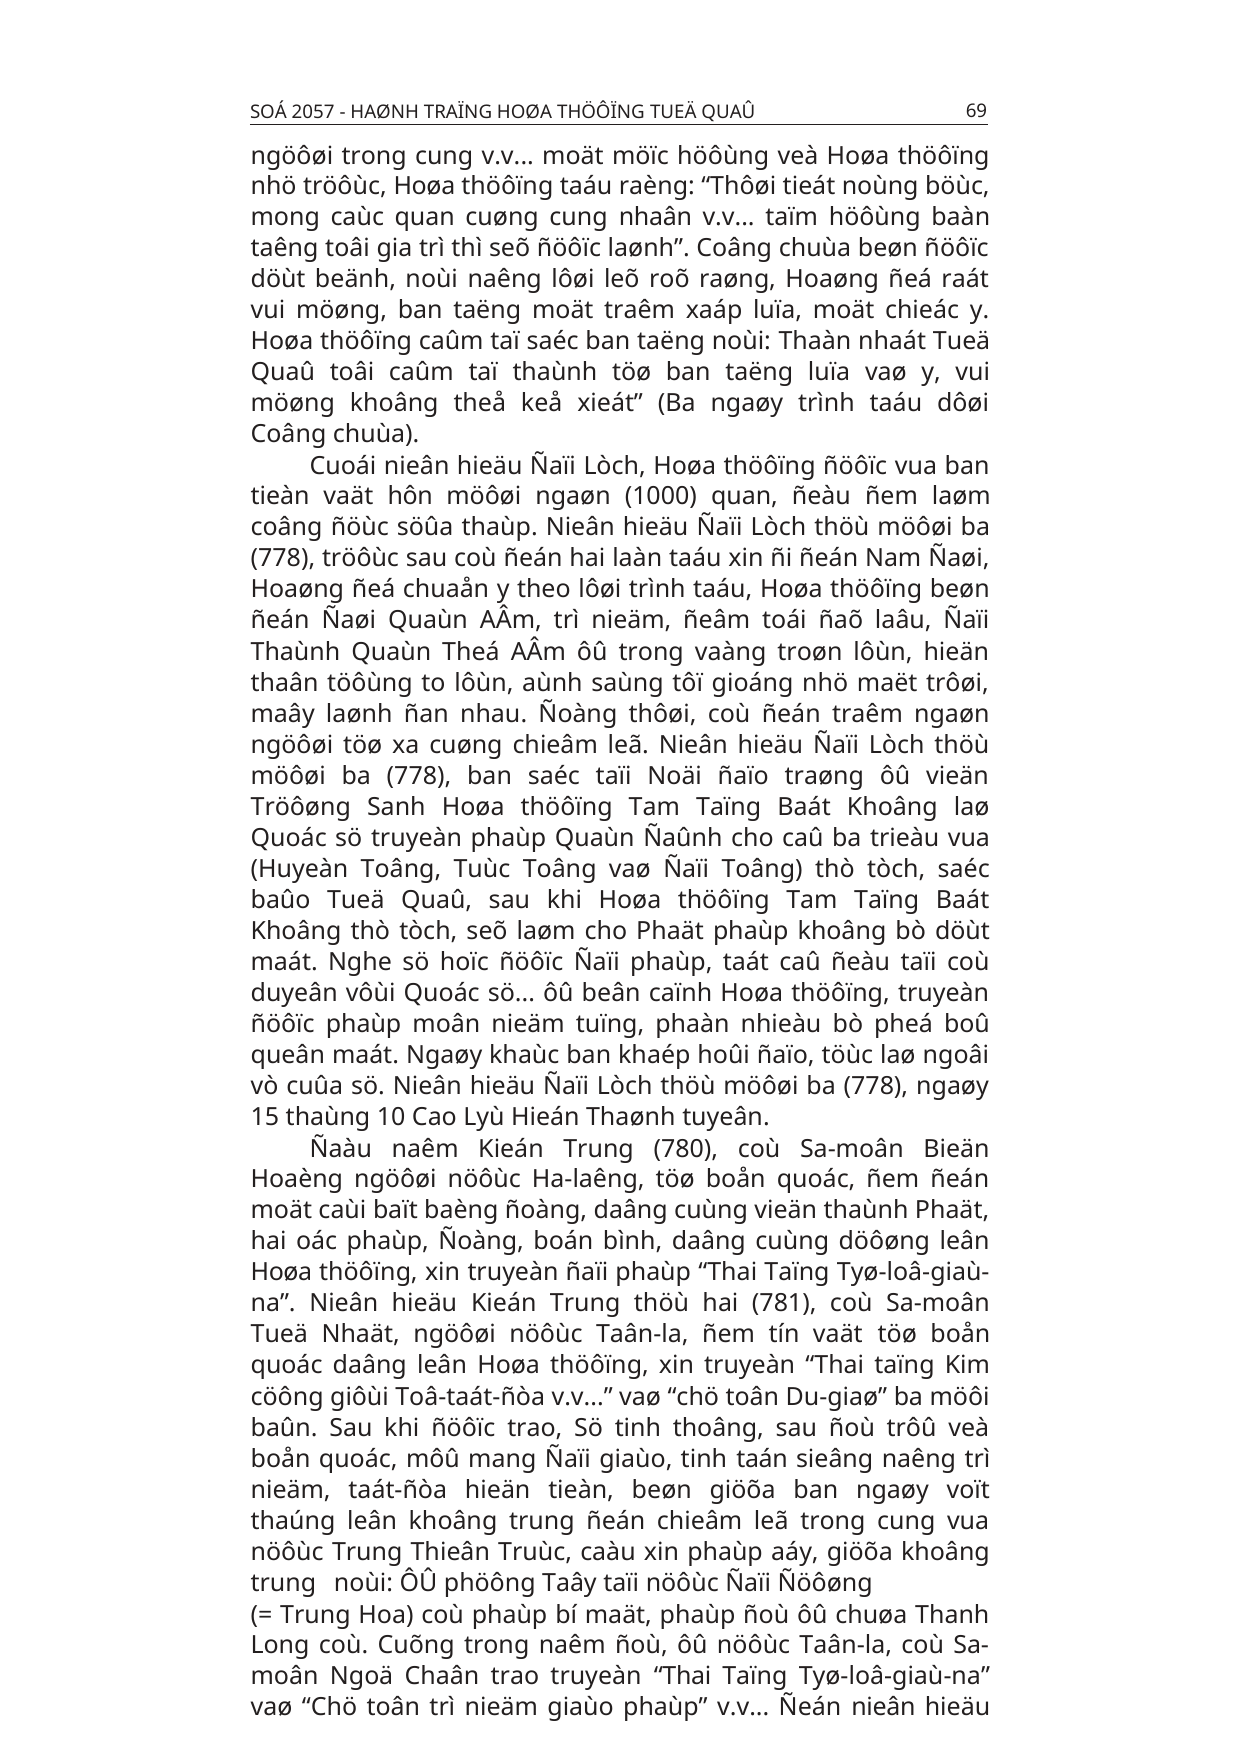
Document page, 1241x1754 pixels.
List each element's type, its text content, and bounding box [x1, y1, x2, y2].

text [250, 1598, 990, 1722]
text SOÁ 2057 - HAØNH TRAÏNG HOØA THÖÔÏNG TUEÄ QUAÛ 69 [250, 97, 1092, 124]
text Ñaàu naêm Kieán Trung (780), coù Sa-moân Bieän Hoaèng ngöôøi nöôùc Ha-laêng, töø boån quoác, ñem ñeán moät caùi baït baèng ñoàng, daâng cuùng vieän thaùnh Phaät, hai oác phaùp, Ñoàng, boán bình, daâng cuùng döôøng leân Hoøa thöôïng, xin truyeàn ñaïi phaùp “Thai Taïng Tyø-loâ-giaù-na”. Nieân hieäu Kieán Trung thöù hai (781), coù Sa-moân Tueä Nhaät, ngöôøi nöôùc Taân-la, ñem tín vaät töø boån quoác daâng leân Hoøa thöôïng, xin truyeàn “Thai taïng Kim cöông giôùi Toâ-taát-ñòa v.v...” vaø “chö toân Du-giaø” ba möôi baûn. Sau khi ñöôïc trao, Sö tinh thoâng, sau ñoù trôû veà boån quoác, môû mang Ñaïi giaùo, tinh taán sieâng naêng trì nieäm, taát-ñòa hieän tieàn, beøn giöõa ban ngaøy voït thaúng leân khoâng trung ñeán chieâm leã trong cung vua nöôùc Trung Thieân Truùc, caàu xin phaùp aáy, giöõa khoâng trung noùi: ÔÛ phöông Taây taïi nöôùc Ñaïi Ñöôøng [250, 1133, 990, 1598]
text ngöôøi trong cung v.v... moät möïc höôùng veà Hoøa thöôïng nhö tröôùc, Hoøa thöôïng taáu raèng: “Thôøi tieát noùng böùc, mong caùc quan cuøng cung nhaân v.v... taïm höôùng baàn taêng toâi gia trì thì seõ ñöôïc laønh”. Coâng chuùa beøn ñöôïc döùt beänh, noùi naêng lôøi leõ roõ raøng, Hoaøng ñeá raát vui möøng, ban taëng moät traêm xaáp luïa, moät chieác y. Hoøa thöôïng caûm taï saéc ban taëng noùi: Thaàn nhaát Tueä Quaû toâi caûm taï thaùnh töø ban taëng luïa vaø y, vui möøng khoâng theå keå xieát” (Ba ngaøy trình taáu dôøi Coâng chuùa). [250, 140, 990, 450]
text Cuoái nieân hieäu Ñaïi Lòch, Hoøa thöôïng ñöôïc vua ban tieàn vaät hôn möôøi ngaøn (1000) quan, ñeàu ñem laøm coâng ñöùc söûa thaùp. Nieân hieäu Ñaïi Lòch thöù möôøi ba (778), tröôùc sau coù ñeán hai laàn taáu xin ñi ñeán Nam Ñaøi, Hoaøng ñeá chuaån y theo lôøi trình taáu, Hoøa thöôïng beøn ñeán Ñaøi Quaùn AÂm, trì nieäm, ñeâm toái ñaõ laâu, Ñaïi Thaùnh Quaùn Theá AÂm ôû trong vaàng troøn lôùn, hieän thaân töôùng to lôùn, aùnh saùng tôï gioáng nhö maët trôøi, maây laønh ñan nhau. Ñoàng thôøi, coù ñeán traêm ngaøn ngöôøi töø xa cuøng chieâm leã. Nieân hieäu Ñaïi Lòch thöù möôøi ba (778), ban saéc taïi Noäi ñaïo traøng ôû vieän Tröôøng Sanh Hoøa thöôïng Tam Taïng Baát Khoâng laø Quoác sö truyeàn phaùp Quaùn Ñaûnh cho caû ba trieàu vua (Huyeàn Toâng, Tuùc Toâng vaø Ñaïi Toâng) thò tòch, saéc baûo Tueä Quaû, sau khi Hoøa thöôïng Tam Taïng Baát Khoâng thò tòch, seõ laøm cho Phaät phaùp khoâng bò döùt maát. Nghe sö hoïc ñöôïc Ñaïi phaùp, taát caû ñeàu taïi coù duyeân vôùi Quoác sö... ôû beân caïnh Hoøa thöôïng, truyeàn ñöôïc phaùp moân nieäm tuïng, phaàn nhieàu bò pheá boû queân maát. Ngaøy khaùc ban khaép hoûi ñaïo, töùc laø ngoâi vò cuûa sö. Nieân hieäu Ñaïi Lòch thöù möôøi ba (778), ngaøy 15 thaùng 10 Cao Lyù Hieán Thaønh tuyeân. [250, 450, 990, 1133]
